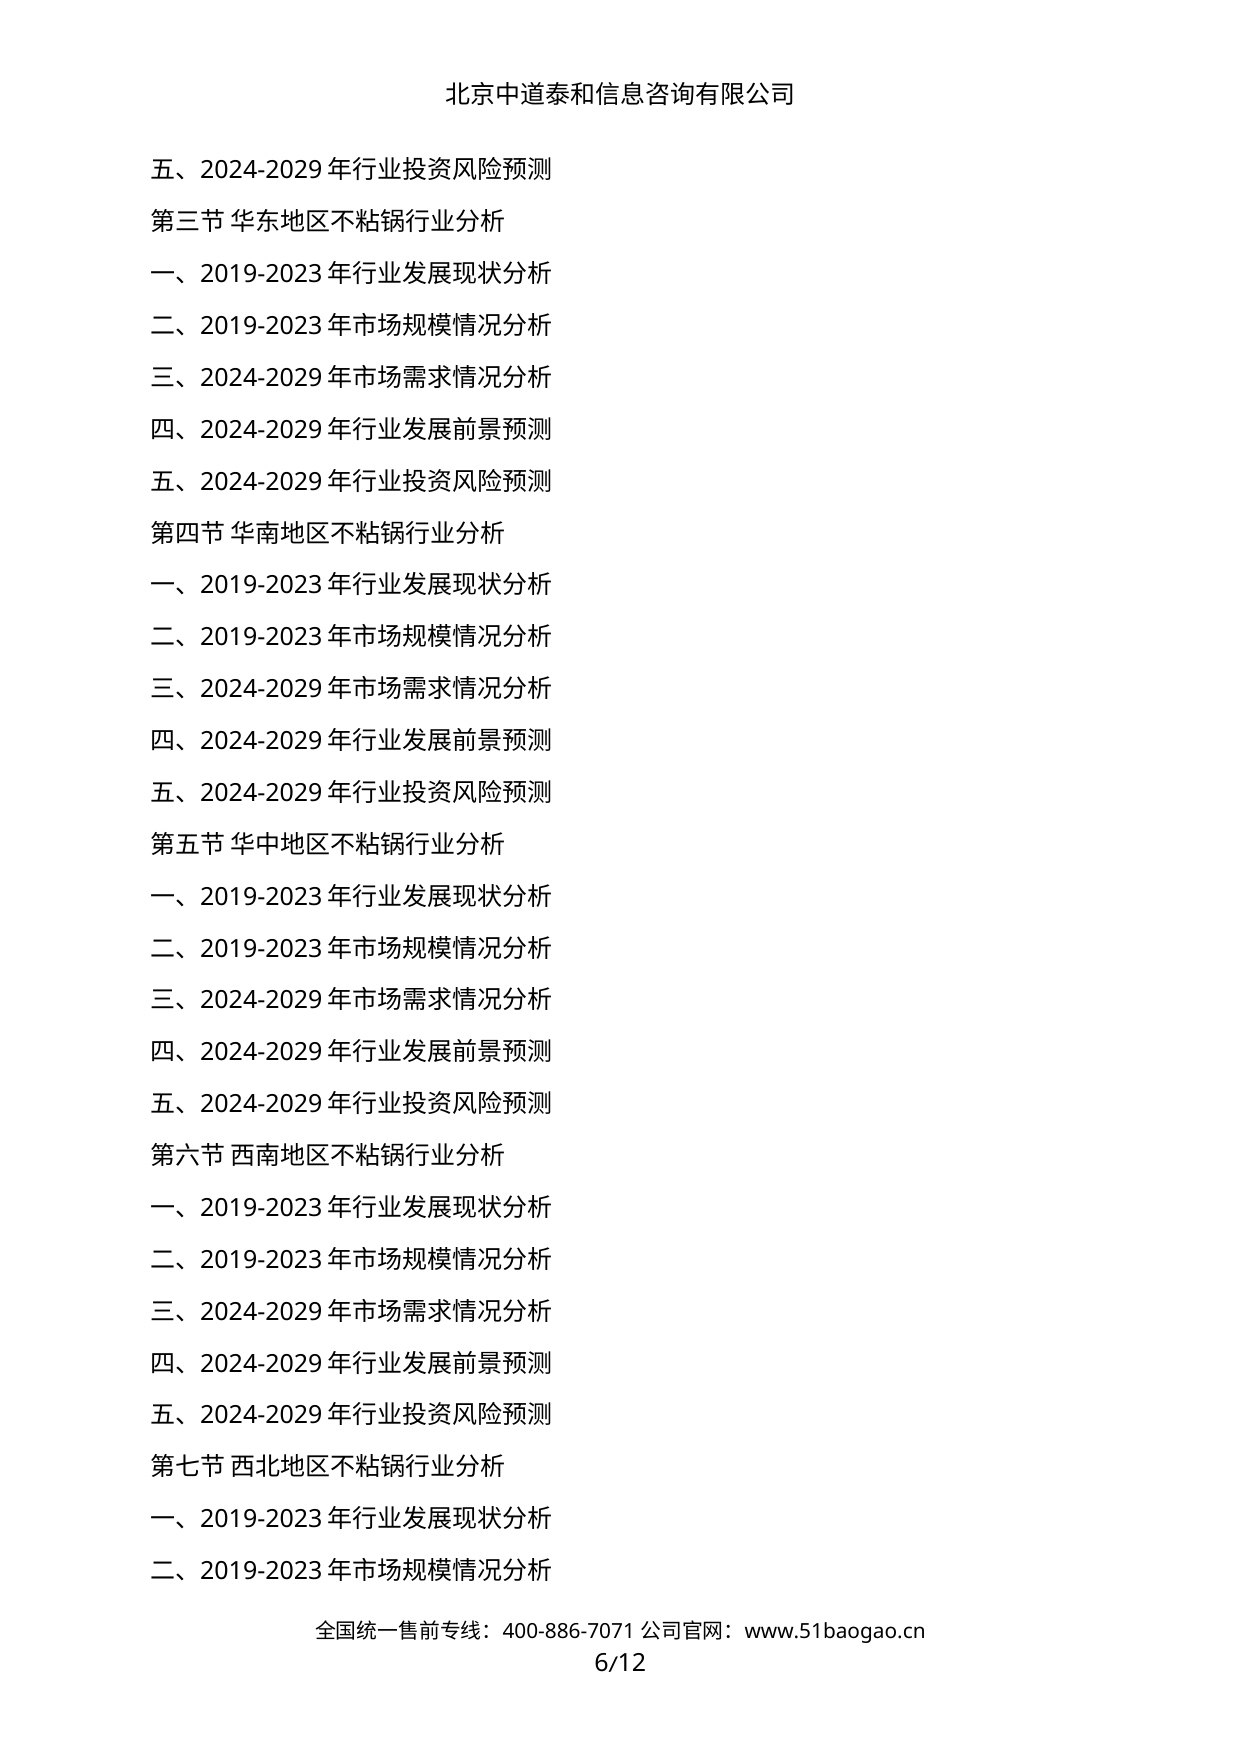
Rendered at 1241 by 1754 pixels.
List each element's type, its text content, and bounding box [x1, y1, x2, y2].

text 一、2019-2023年行业发展现状分析 [150, 565, 1090, 601]
text 第六节 西南地区不粘锅行业分析 [150, 1136, 1090, 1172]
text 一、2019-2023年行业发展现状分析 [150, 1187, 1090, 1224]
text 一、2019-2023年行业发展现状分析 [150, 876, 1090, 912]
text 三、2024-2029年市场需求情况分析 [150, 357, 1090, 394]
text 二、2019-2023年市场规模情况分析 [150, 1551, 1090, 1587]
text 三、2024-2029年市场需求情况分析 [150, 980, 1090, 1016]
text 四、2024-2029年行业发展前景预测 [150, 409, 1090, 446]
text 二、2019-2023年市场规模情况分析 [150, 1239, 1090, 1276]
text 五、2024-2029年行业投资风险预测 [150, 1395, 1090, 1431]
text 二、2019-2023年市场规模情况分析 [150, 306, 1090, 342]
text 五、2024-2029年行业投资风险预测 [150, 772, 1090, 809]
text 五、2024-2029年行业投资风险预测 [150, 150, 1090, 186]
text 四、2024-2029年行业发展前景预测 [150, 1032, 1090, 1068]
text 一、2019-2023年行业发展现状分析 [150, 254, 1090, 290]
text 五、2024-2029年行业投资风险预测 [150, 1084, 1090, 1120]
text 三、2024-2029年市场需求情况分析 [150, 669, 1090, 705]
text 二、2019-2023年市场规模情况分析 [150, 617, 1090, 653]
text 第四节 华南地区不粘锅行业分析 [150, 513, 1090, 549]
text 第七节 西北地区不粘锅行业分析 [150, 1447, 1090, 1483]
text 四、2024-2029年行业发展前景预测 [150, 1343, 1090, 1379]
text 三、2024-2029年市场需求情况分析 [150, 1291, 1090, 1327]
text 第三节 华东地区不粘锅行业分析 [150, 202, 1090, 238]
text 五、2024-2029年行业投资风险预测 [150, 461, 1090, 497]
text 二、2019-2023年市场规模情况分析 [150, 928, 1090, 964]
text 一、2019-2023年行业发展现状分析 [150, 1499, 1090, 1535]
text 四、2024-2029年行业发展前景预测 [150, 721, 1090, 757]
text 第五节 华中地区不粘锅行业分析 [150, 824, 1090, 861]
